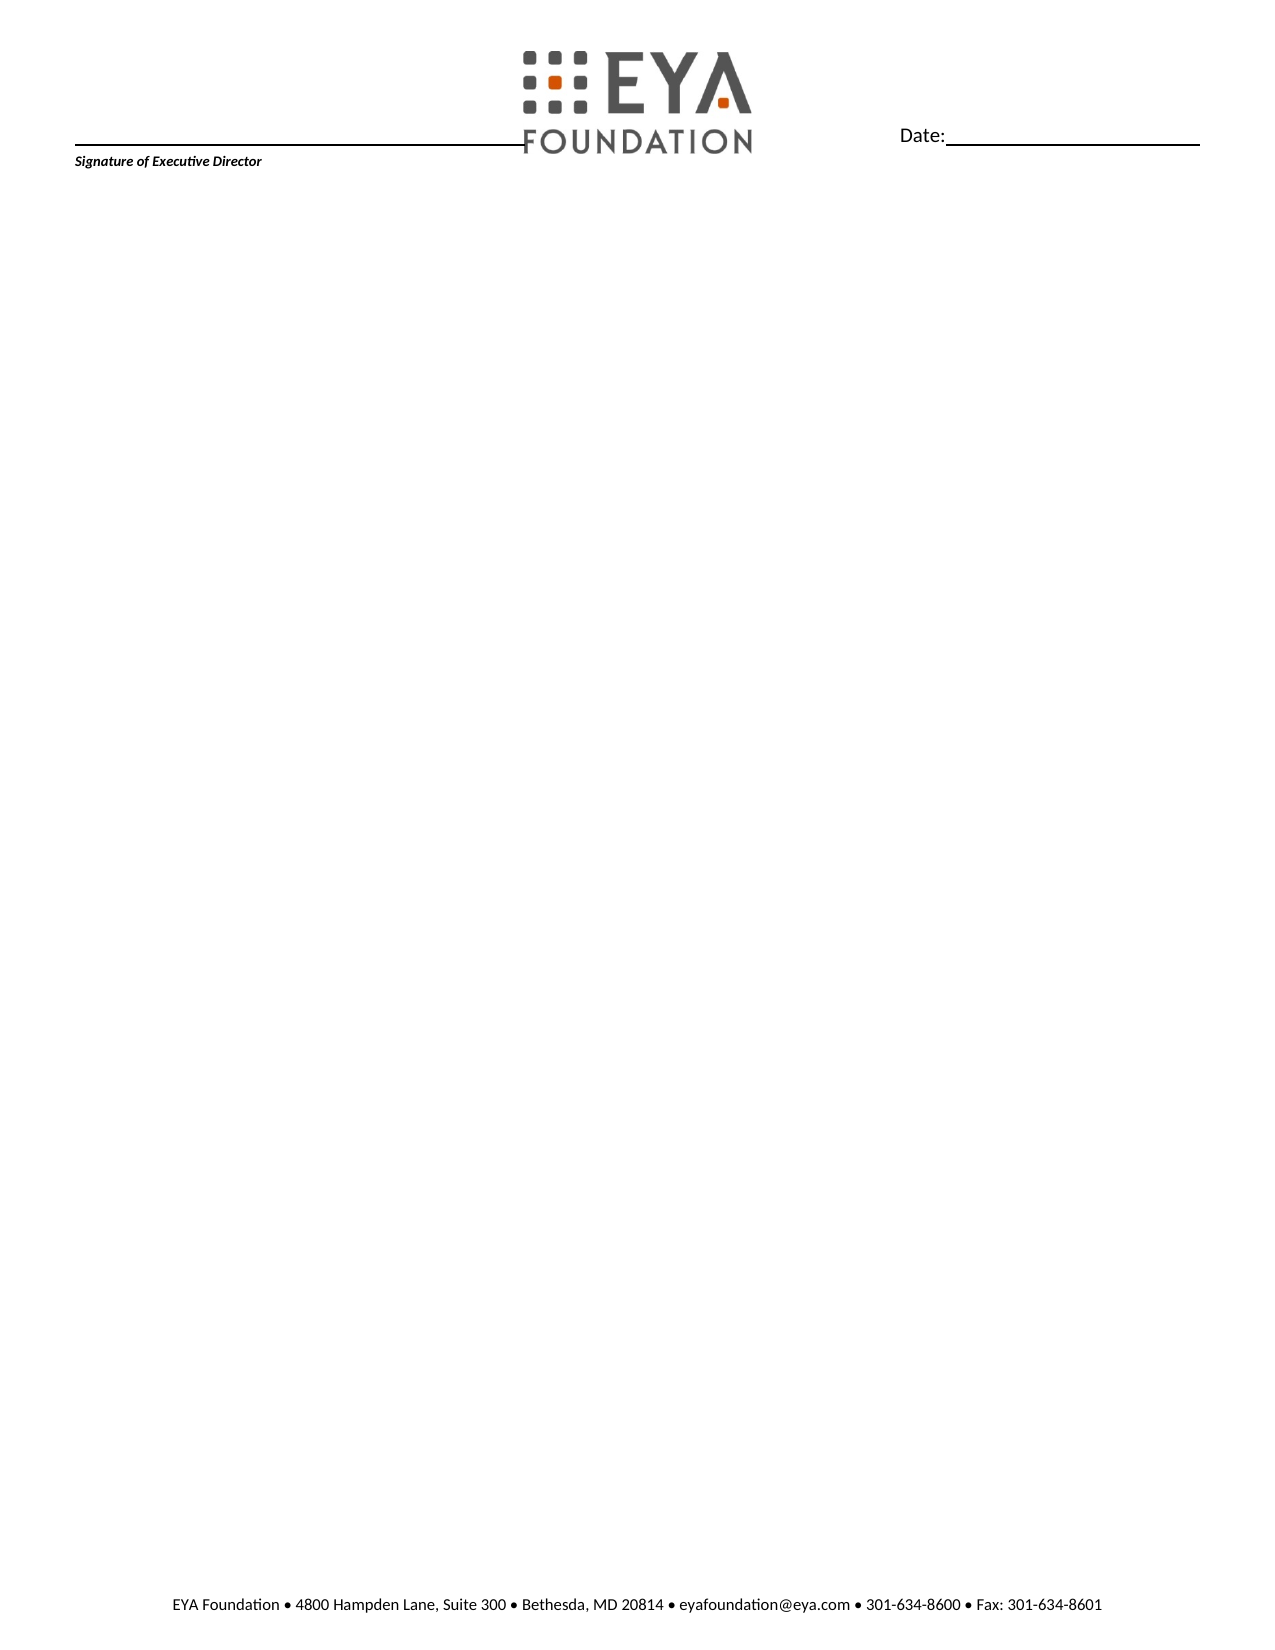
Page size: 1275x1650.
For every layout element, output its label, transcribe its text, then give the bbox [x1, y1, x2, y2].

picture [523, 148, 752, 152]
text Date: [75, 123, 1200, 148]
picture [523, 51, 752, 123]
text Signature of Executive Director [75, 152, 1200, 170]
